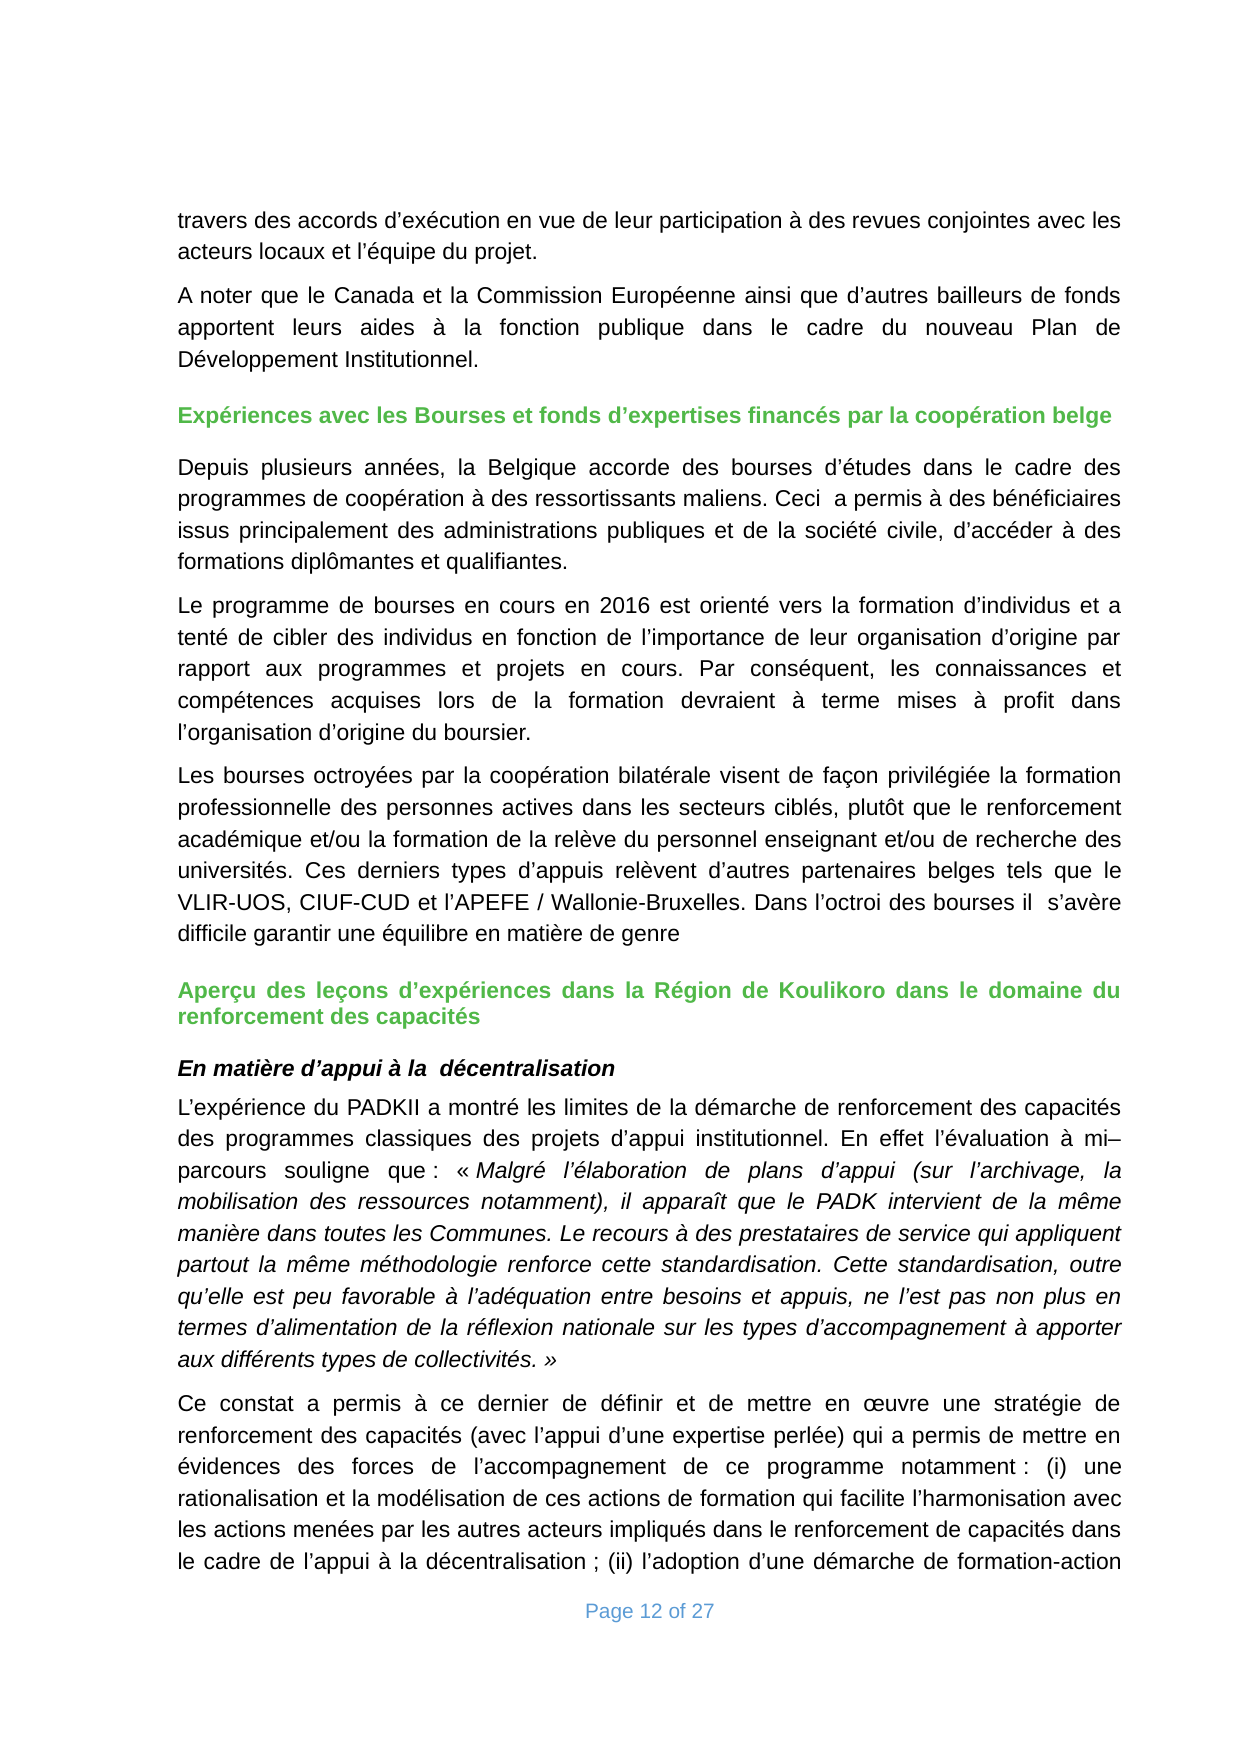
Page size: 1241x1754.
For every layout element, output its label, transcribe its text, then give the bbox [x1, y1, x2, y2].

text Aperçu des leçons d’expériences dans la Région de Koulikoro dans le domaine du renforcement des capacités [117, 977, 1122, 1029]
text Les bourses octroyées par la coopération bilatérale visent de façon privilégiée la formation professionnelle des personnes actives dans les secteurs ciblés, plutôt que le renforcement académique et/ou la formation de la relève du personnel enseignant et/ou de recherche des universités. Ces derniers types d’appuis relèvent d’autres partenaires belges tels que le VLIR-UOS, CIUF-CUD et l’APEFE / Wallonie-Bruxelles. Dans l’octroi des bourses il s’avère difficile garantir une équilibre en matière de genre [177, 762, 1122, 947]
text Le programme de bourses en cours en 2016 est orienté vers la formation d’individus et a tenté de cibler des individus en fonction de l’importance de leur organisation d’origine par rapport aux programmes et projets en cours. Par conséquent, les connaissances et compétences acquises lors de la formation devraient à terme mises à profit dans l’organisation d’origine du boursier. [177, 592, 1122, 745]
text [177, 1390, 1122, 1574]
text Depuis plusieurs années, la Belgique accorde des bourses d’études dans le cadre des programmes de coopération à des ressortissants maliens. Ceci a permis à des bénéficiaires issus principalement des administrations publiques et de la société civile, d’accéder à des formations diplômantes et qualifiantes. [177, 453, 1122, 574]
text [177, 207, 1122, 265]
text L’expérience du PADKII a montré les limites de la démarche de renforcement des capacités des programmes classiques des projets d’appui institutionnel. En effet l’évaluation à mi–parcours souligne que : « Malgré l’élaboration de plans d’appui (sur l’archivage, la mobilisation des ressources notamment), il apparaît que le PADK intervient de la même manière dans toutes les Communes. Le recours à des prestataires de service qui appliquent partout la même méthodologie renforce cette standardisation. Cette standardisation, outre qu’elle est peu favorable à l’adéquation entre besoins et appuis, ne l’est pas non plus en termes d’alimentation de la réflexion nationale sur les types d’accompagnement à apporter aux différents types de collectivités. » [177, 1093, 1122, 1372]
text A noter que le Canada et la Commission Européenne ainsi que d’autres bailleurs de fonds apportent leurs aides à la fonction publique dans le cadre du nouveau Plan de Développement Institutionnel. [177, 282, 1122, 372]
text En matière d’appui à la décentralisation [177, 1054, 1122, 1081]
text Expériences avec les Bourses et fonds d’expertises financés par la coopération belge [117, 402, 1122, 428]
